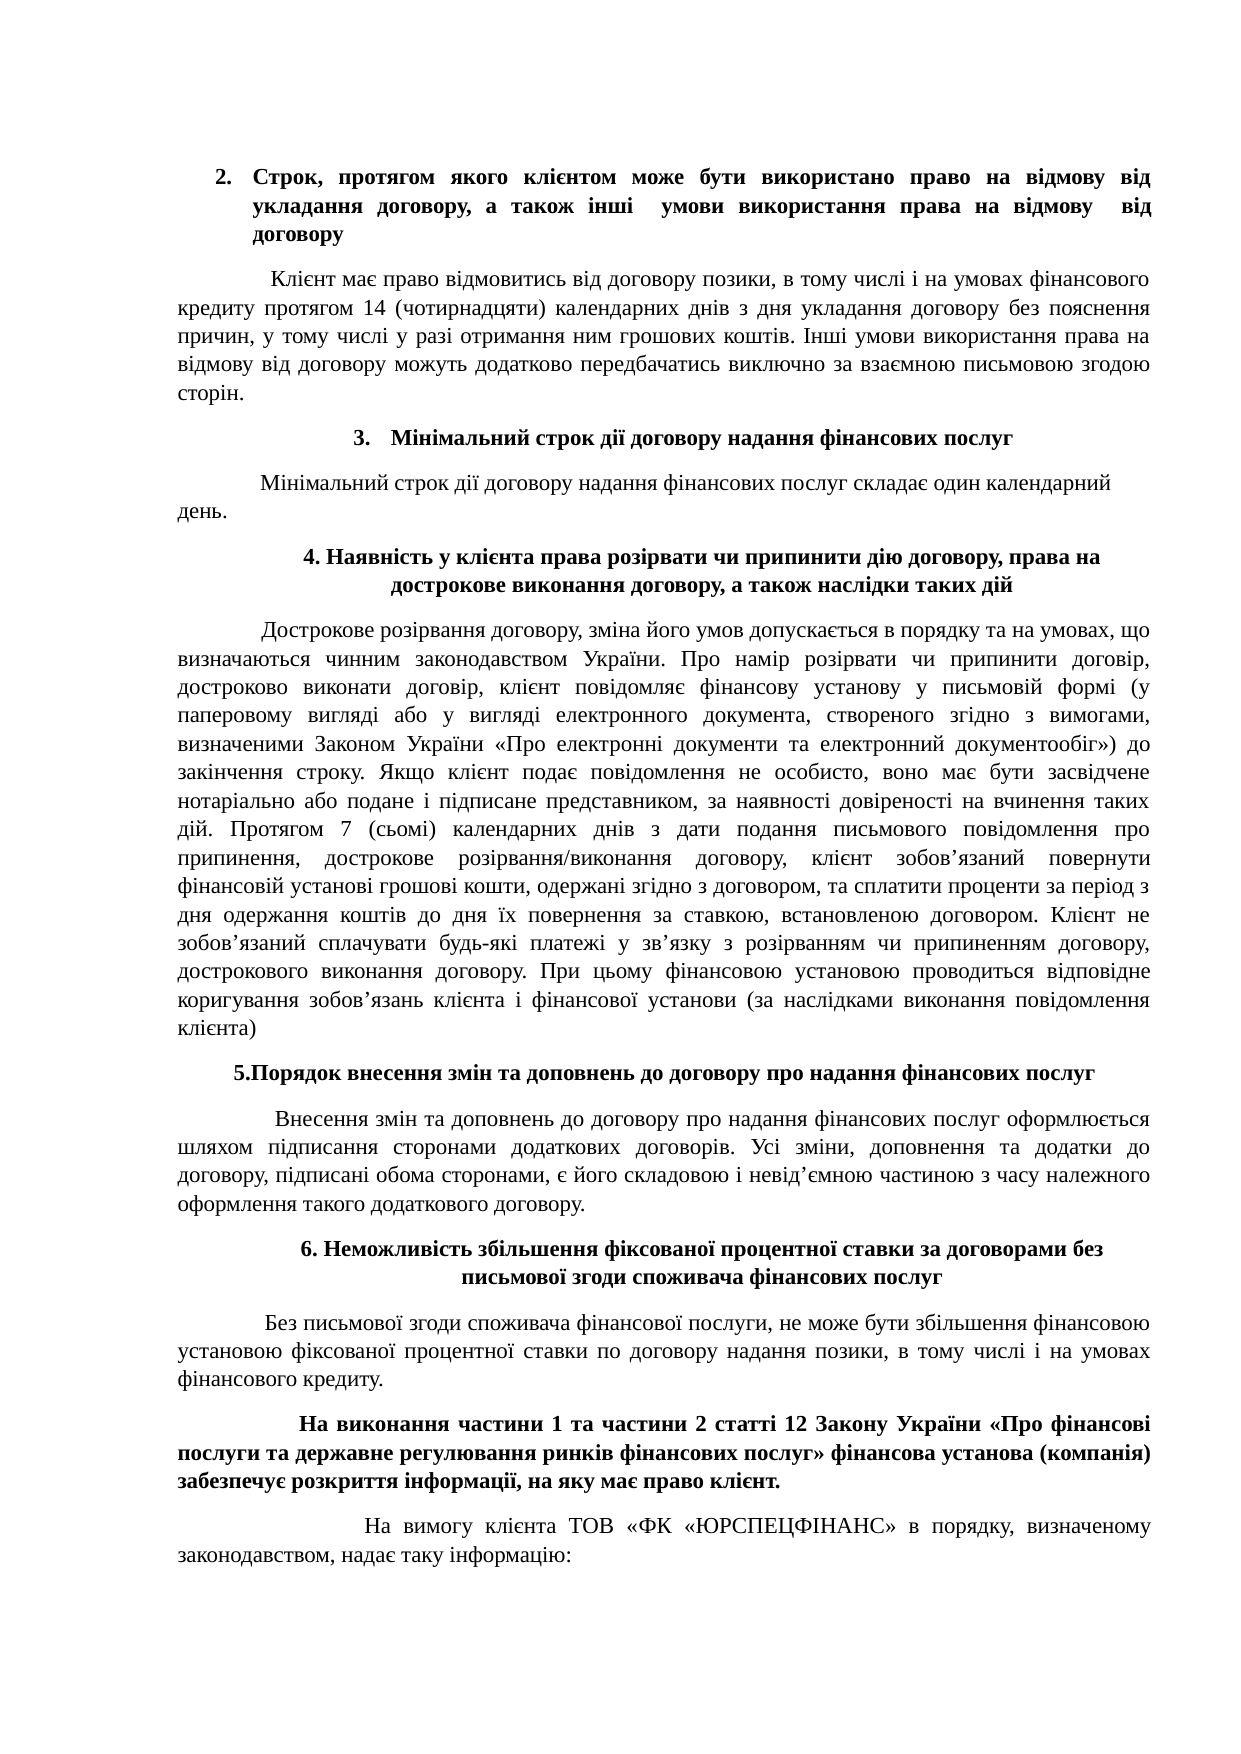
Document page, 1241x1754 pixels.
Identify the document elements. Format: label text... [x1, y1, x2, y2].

text 5.Порядок внесення змін та доповнень до договору про надання фінансових послуг [177, 1059, 1152, 1086]
text На виконання частини 1 та частини 2 статті 12 Закону України «Про фінансові послуги та державне регулювання ринків фінансових послуг» фінансова установа (компанія) забезпечує розкриття інформації, на яку має право клієнт. [177, 1411, 1152, 1494]
list Строк, протягом якого клієнтом може бути використано право на відмову від укладання договору, а також інші умови використання права на відмову від договору [215, 163, 1152, 246]
text Мінімальний строк дії договору надання фінансових послуг складає один календарний день. [177, 469, 1152, 524]
list 4. Наявність у клієнта права розірвати чи припинити дію договору, права на дострокове виконання договору, а також наслідки таких дій [252, 543, 1152, 597]
list Мінімальний строк дії договору надання фінансових послуг [215, 424, 1152, 450]
text На вимогу клієнта ТОВ «ФК «ЮРСПЕЦФІНАНС» в порядку, визначеному законодавством, надає таку інформацію: [177, 1512, 1152, 1567]
text Внесення змін та доповнень до договору про надання фінансових послуг оформлюється шляхом підписання сторонами додаткових договорів. Усі зміни, доповнення та додатки до договору, підписані обома сторонами, є його складовою і невід’ємною частиною з часу належного оформлення такого додаткового договору. [177, 1104, 1152, 1216]
list 6. Неможливість збільшення фіксованої процентної ставки за договорами без письмової згоди споживача фінансових послуг [252, 1235, 1152, 1290]
text Клієнт має право відмовитись від договору позики, в тому числі і на умовах фінансового кредиту протягом 14 (чотирнадцяти) календарних днів з дня укладання договору без пояснення причин, у тому числі у разі отримання ним грошових коштів. Інші умови використання права на відмову від договору можуть додатково передбачатись виключно за взаємною письмовою згодою сторін. [177, 265, 1152, 405]
text Без письмової згоди споживача фінансової послуги, не може бути збільшення фінансовою установою фіксованої процентної ставки по договору надання позики, в тому числі і на умовах фінансового кредиту. [177, 1308, 1152, 1392]
text Дострокове розірвання договору, зміна його умов допускається в порядку та на умовах, що визначаються чинним законодавством України. Про намір розірвати чи припинити договір, достроково виконати договір, клієнт повідомляє фінансову установу у письмовій формі (у паперовому вигляді або у вигляді електронного документа, створеного згідно з вимогами, визначеними Законом України «Про електронні документи та електронний документообіг») до закінчення строку. Якщо клієнт подає повідомлення не особисто, воно має бути засвідчене нотаріально або подане і підписане представником, за наявності довіреності на вчинення таких дій. Протягом 7 (сьомі) календарних днів з дати подання письмового повідомлення про припинення, дострокове розірвання/виконання договору, клієнт зобов’язаний повернути фінансовій установі грошові кошти, одержані згідно з договором, та сплатити проценти за період з дня одержання коштів до дня їх повернення за ставкою, встановленою договором. Клієнт не зобов’язаний сплачувати будь-які платежі у зв’язку з розірванням чи припиненням договору, дострокового виконання договору. При цьому фінансовою установою проводиться відповідне коригування зобов’язань клієнта і фінансової установи (за наслідками виконання повідомлення клієнта) [177, 616, 1152, 1041]
